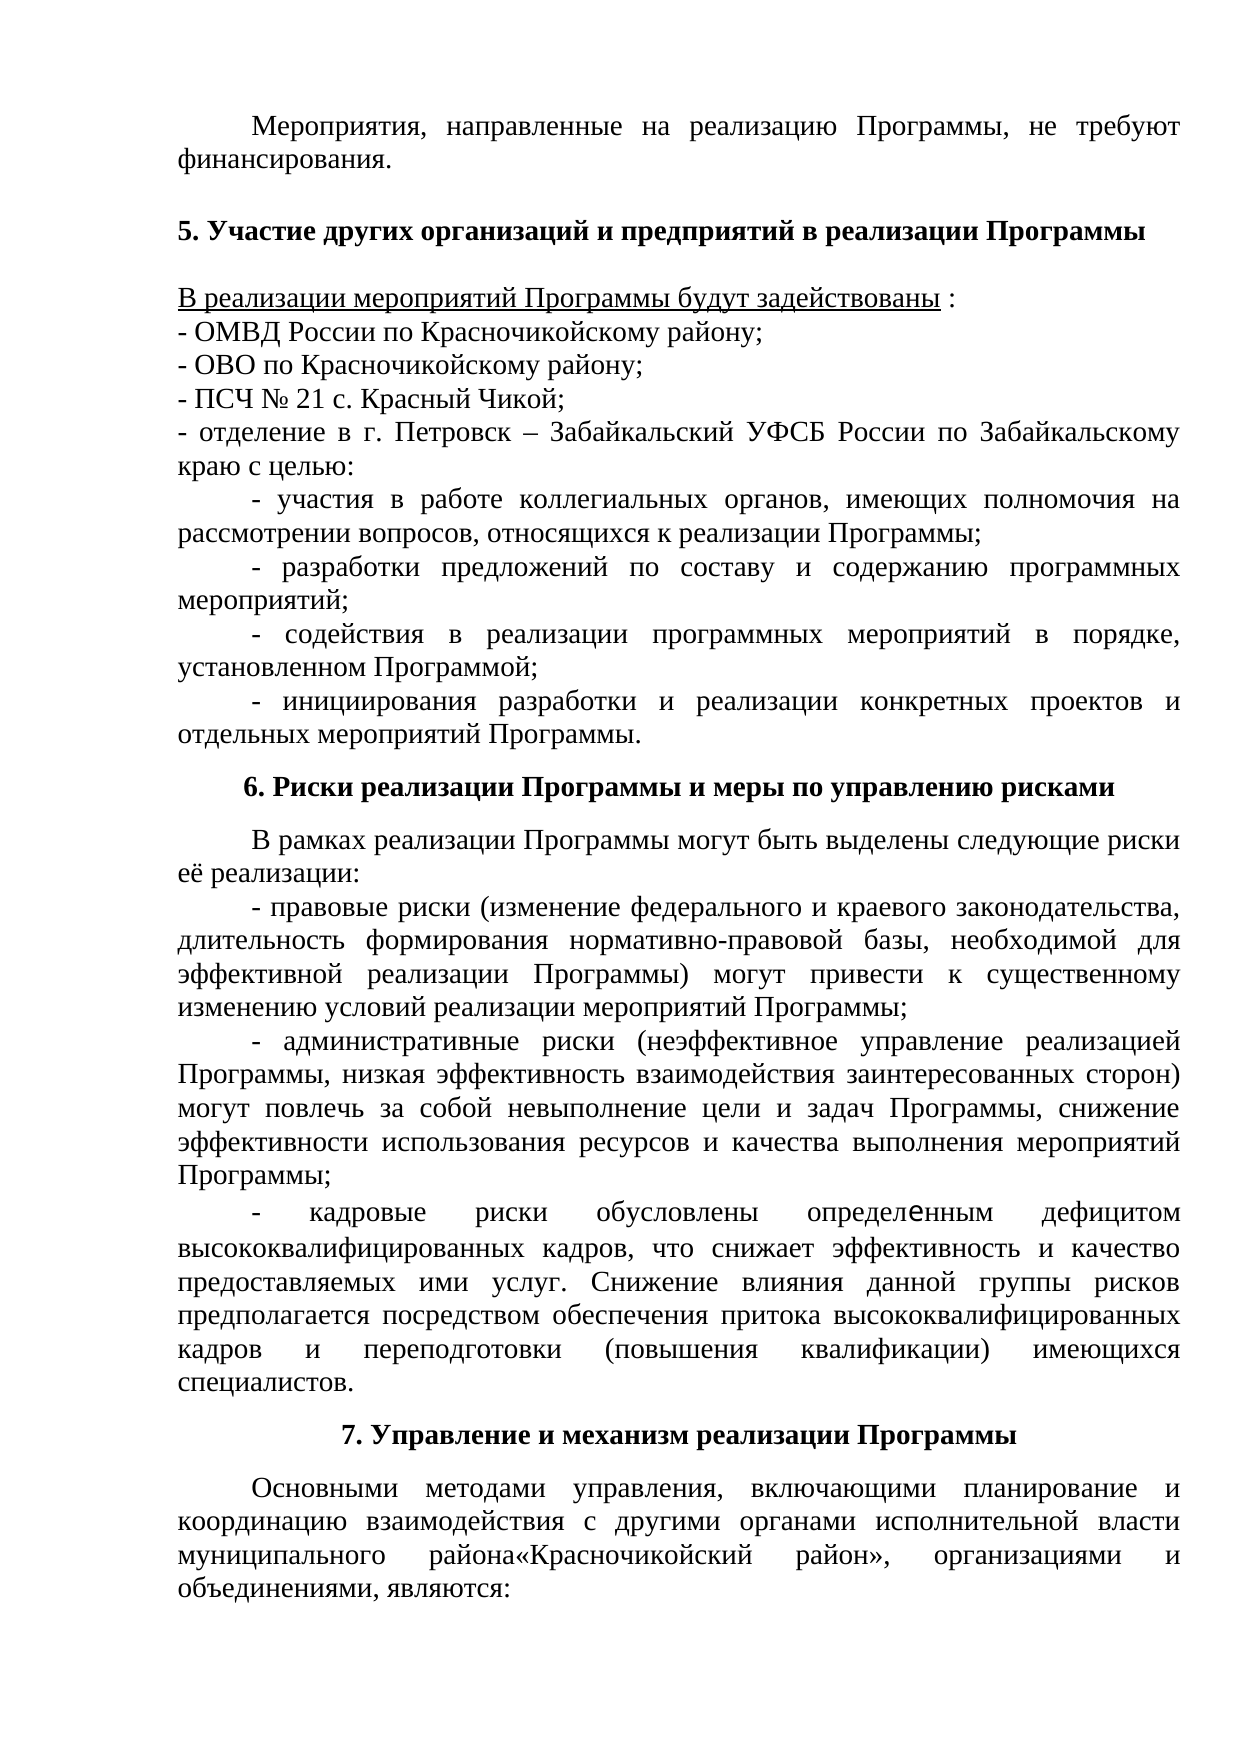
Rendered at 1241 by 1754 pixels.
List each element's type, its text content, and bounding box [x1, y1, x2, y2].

text В рамках реализации Программы могут быть выделены следующие риски её реализации: [177, 822, 1181, 889]
text - ОВО по Красночикойскому району; [177, 347, 1181, 381]
text - отделение в г. Петровск – Забайкальский УФСБ России по Забайкальскому краю с целью: [177, 414, 1181, 482]
text - ПСЧ № 21 с. Красный Чикой; [177, 381, 1181, 414]
text В реализации мероприятий Программы будут задействованы : [177, 280, 1181, 314]
text - кадровые риски обусловлены определенным дефицитом высококвалифицированных кадров, что снижает эффективность и качество предоставляемых ими услуг. Снижение влияния данной группы рисков предполагается посредством обеспечения притока высококвалифицированных кадров и переподготовки (повышения квалификации) имеющихся специалистов. [177, 1191, 1181, 1398]
text 7. Управление и механизм реализации Программы [177, 1417, 1181, 1451]
text - инициирования разработки и реализации конкретных проектов и отдельных мероприятий Программы. [177, 683, 1181, 750]
text - ОМВД России по Красночикойскому району; [177, 314, 1181, 347]
text Основными методами управления, включающими планирование и координацию взаимодействия с другими органами исполнительной власти муниципального района«Красночикойский район», организациями и объединениями, являются: [177, 1470, 1181, 1604]
text 6. Риски реализации Программы и меры по управлению рисками [177, 769, 1181, 803]
text - участия в работе коллегиальных органов, имеющих полномочия на рассмотрении вопросов, относящихся к реализации Программы; [177, 482, 1181, 549]
text - административные риски (неэффективное управление реализацией Программы, низкая эффективность взаимодействия заинтересованных сторон) могут повлечь за собой невыполнение цели и задач Программы, снижение эффективности использования ресурсов и качества выполнения мероприятий Программы; [177, 1023, 1181, 1191]
text 5. Участие других организаций и предприятий в реализации Программы [177, 213, 1181, 247]
text - разработки предложений по составу и содержанию программных мероприятий; [177, 549, 1181, 616]
text - содействия в реализации программных мероприятий в порядке, установленном Программой; [177, 616, 1181, 683]
text Мероприятия, направленные на реализацию Программы, не требуют финансирования. [177, 108, 1181, 175]
text - правовые риски (изменение федерального и краевого законодательства, длительность формирования нормативно-правовой базы, необходимой для эффективной реализации Программы) могут привести к существенному изменению условий реализации мероприятий Программы; [177, 889, 1181, 1023]
